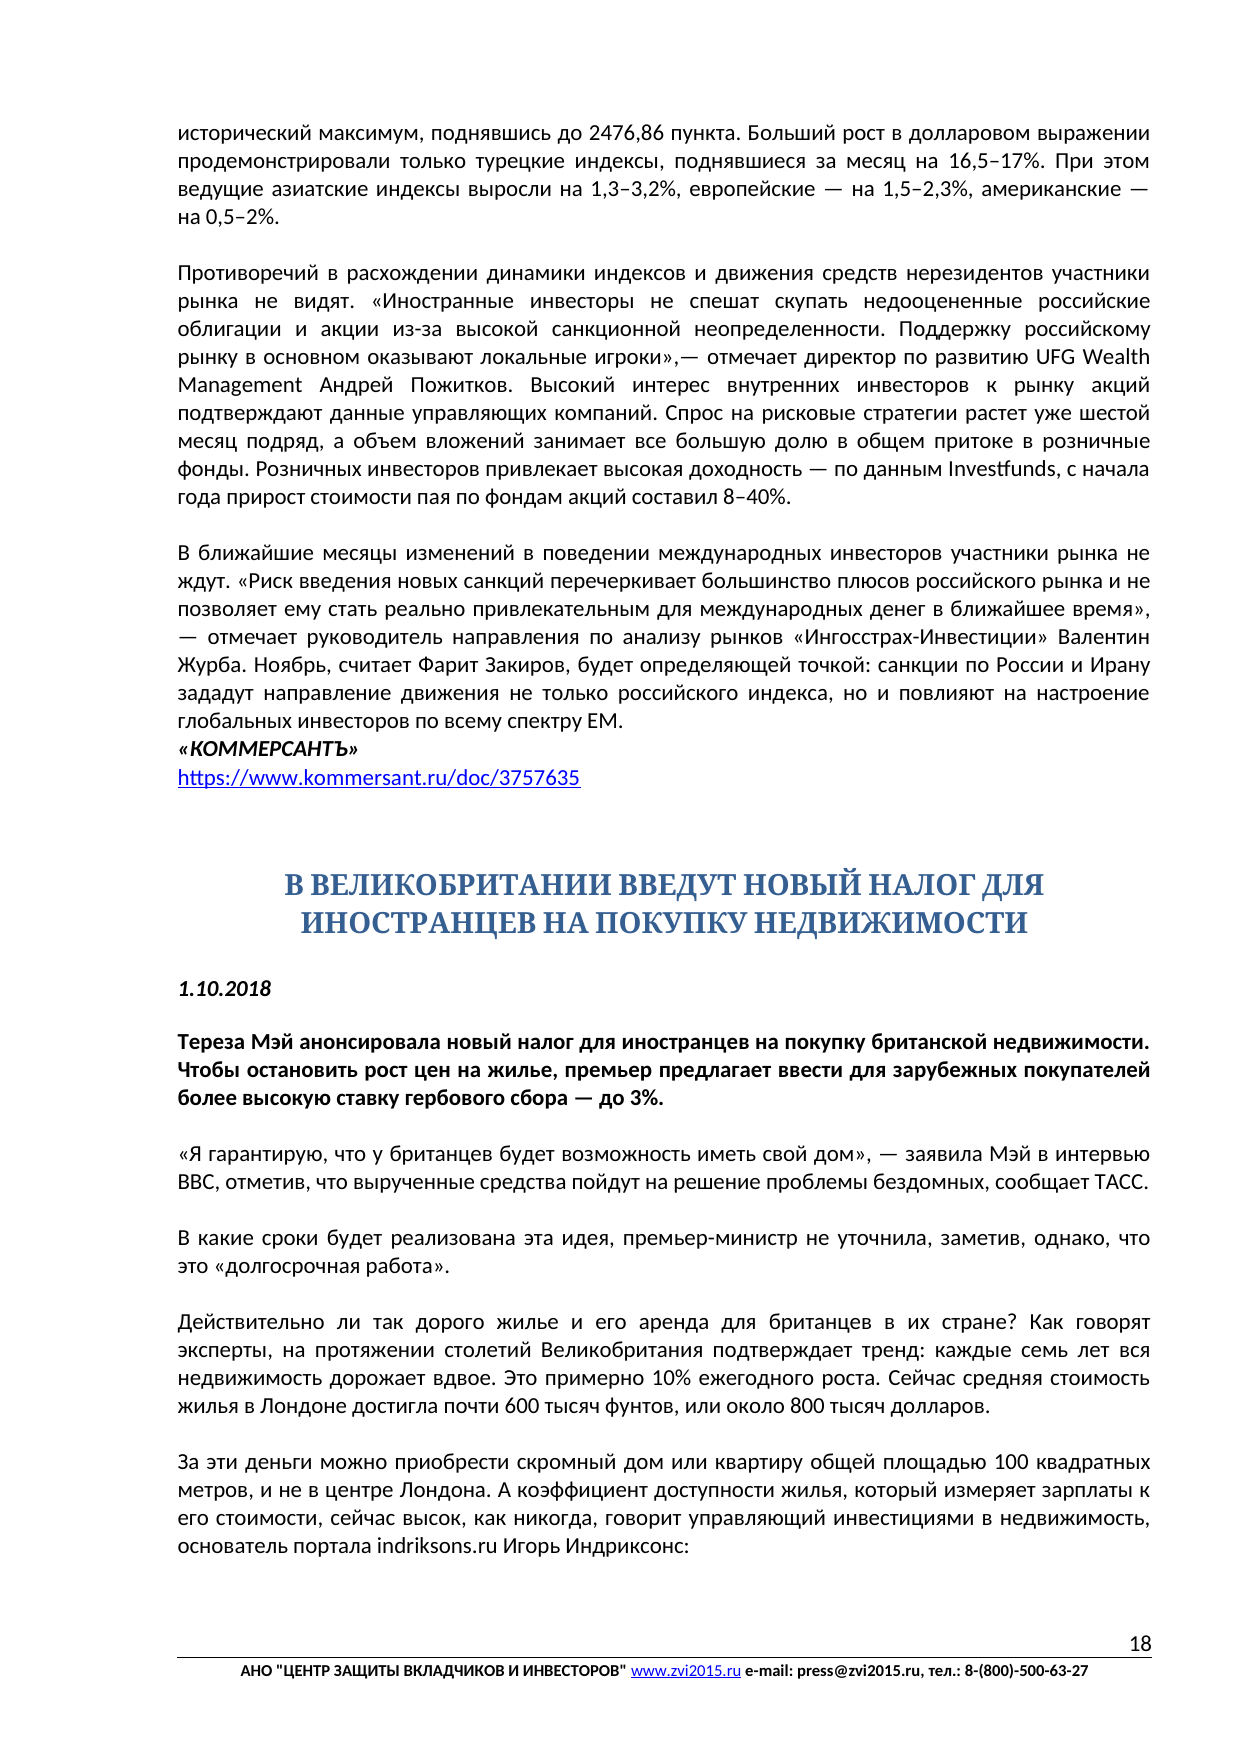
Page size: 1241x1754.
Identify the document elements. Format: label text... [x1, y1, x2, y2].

text В ближайшие месяцы изменений в поведении международных инвесторов участники рынка не ждут. «Риск введения новых санкций перечеркивает большинство плюсов российского рынка и не позволяет ему стать реально привлекательным для международных денег в ближайшее время»,— отмечает руководитель направления по анализу рынков «Ингосстрах-Инвестиции» Валентин Журба. Ноябрь, считает Фарит Закиров, будет определяющей точкой: санкции по России и Ирану зададут направление движения не только российского индекса, но и повлияют на настроение глобальных инвесторов по всему спектру EM. [177, 538, 1152, 734]
text В какие сроки будет реализована эта идея, премьер-министр не уточнила, заметив, однако, что это «долгосрочная работа». [177, 1223, 1152, 1279]
text https://www.kommersant.ru/doc/3757635 [177, 763, 1152, 791]
text Действительно ли так дорого жилье и его аренда для британцев в их стране? Как говорят эксперты, на протяжении столетий Великобритания подтверждает тренд: каждые семь лет вся недвижимость дорожает вдвое. Это примерно 10% ежегодного роста. Сейчас средняя стоимость жилья в Лондоне достигла почти 600 тысяч фунтов, или около 800 тысяч долларов. [177, 1307, 1152, 1419]
text «Я гарантирую, что у британцев будет возможность иметь свой дом», — заявила Мэй в интервью ВВС, отметив, что вырученные средства пойдут на решение проблемы бездомных, сообщает ТАСС. [177, 1139, 1152, 1195]
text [177, 118, 1152, 230]
text За эти деньги можно приобрести скромный дом или квартиру общей площадью 100 квадратных метров, и не в центре Лондона. А коэффициент доступности жилья, который измеряет зарплаты к его стоимости, сейчас высок, как никогда, говорит управляющий инвестициями в недвижимость, основатель портала indriksons.ru Игорь Индриксонс: [177, 1447, 1152, 1559]
text «КОММЕРСАНТЪ» [177, 734, 1152, 763]
text Противоречий в расхождении динамики индексов и движения средств нерезидентов участники рынка не видят. «Иностранные инвесторы не спешат скупать недооцененные российские облигации и акции из-за высокой санкционной неопределенности. Поддержку российскому рынку в основном оказывают локальные игроки»,— отмечает директор по развитию UFG Wealth Management Андрей Пожитков. Высокий интерес внутренних инвесторов к рынку акций подтверждают данные управляющих компаний. Спрос на рисковые стратегии растет уже шестой месяц подряд, а объем вложений занимает все большую долю в общем притоке в розничные фонды. Розничных инвесторов привлекает высокая доходность — по данным Investfunds, с начала года прирост стоимости пая по фондам акций составил 8–40%. [177, 258, 1152, 510]
text Тереза Мэй анонсировала новый налог для иностранцев на покупку британской недвижимости. Чтобы остановить рост цен на жилье, премьер предлагает ввести для зарубежных покупателей более высокую ставку гербового сбора — до 3%. [177, 1027, 1152, 1111]
subtitle В ВЕЛИКОБРИТАНИИ ВВЕДУТ НОВЫЙ НАЛОГ ДЛЯ ИНОСТРАНЦЕВ НА ПОКУПКУ НЕДВИЖИМОСТИ [177, 869, 1152, 941]
text 1.10.2018 [177, 974, 1152, 1002]
